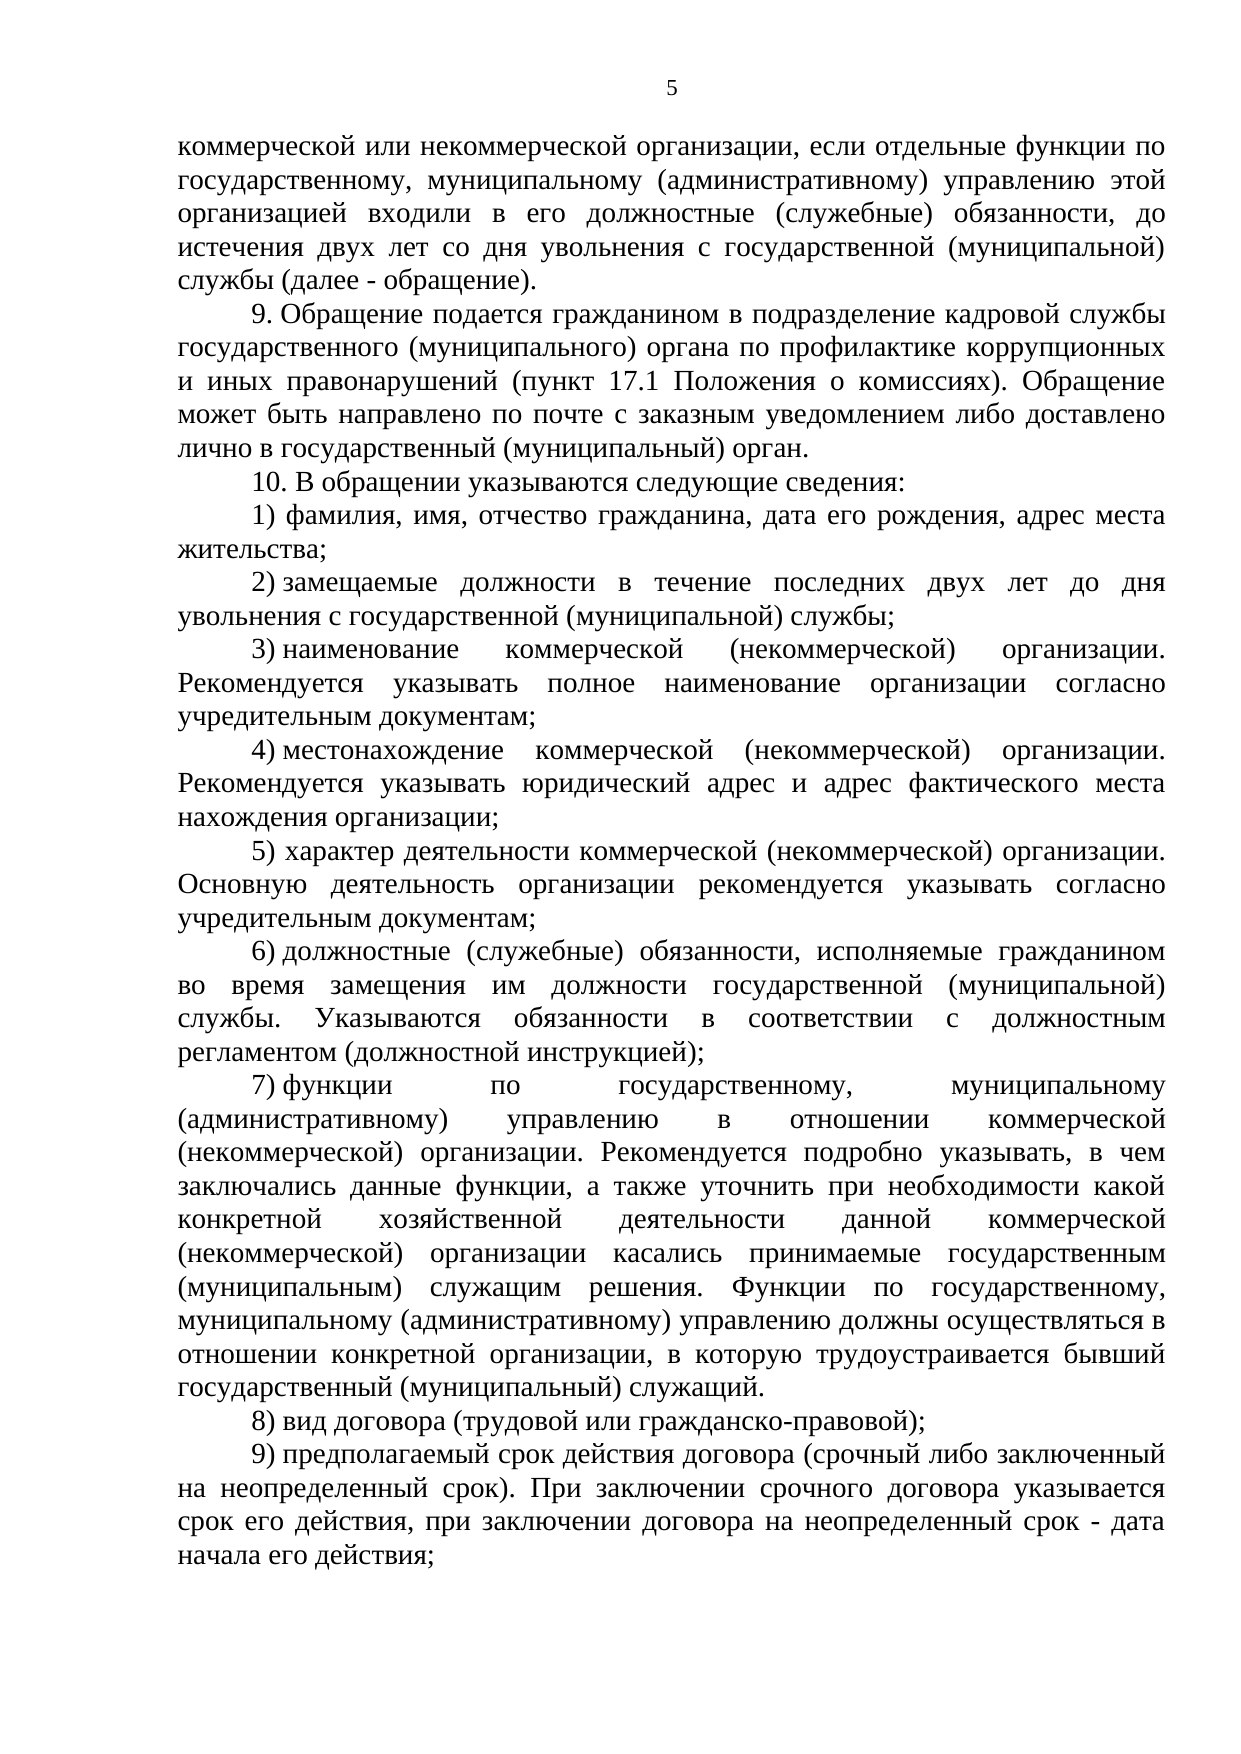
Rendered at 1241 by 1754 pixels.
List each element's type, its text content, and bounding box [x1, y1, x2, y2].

text 3) наименование коммерческой (некоммерческой) организации. Рекомендуется указывать полное наименование организации согласно учредительным документам; [177, 631, 1166, 732]
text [177, 128, 1166, 296]
text 4) местонахождение коммерческой (некоммерческой) организации. Рекомендуется указывать юридический адрес и адрес фактического места нахождения организации; [177, 732, 1166, 833]
text 10. В обращении указываются следующие сведения: [177, 464, 1166, 497]
text 6) должностные (служебные) обязанности, исполняемые гражданином во время замещения им должности государственной (муниципальной) службы. Указываются обязанности в соответствии с должностным регламентом (должностной инструкцией); [177, 933, 1166, 1067]
text 9. Обращение подается гражданином в подразделение кадровой службы государственного (муниципального) органа по профилактике коррупционных и иных правонарушений (пункт 17.1 Положения о комиссиях). Обращение может быть направлено по почте с заказным уведомлением либо доставлено лично в государственный (муниципальный) орган. [177, 296, 1166, 464]
text 8) вид договора (трудовой или гражданско-правовой); [177, 1403, 1166, 1436]
text 1) фамилия, имя, отчество гражданина, дата его рождения, адрес места жительства; [177, 497, 1166, 564]
text 2) замещаемые должности в течение последних двух лет до дня увольнения с государственной (муниципальной) службы; [177, 564, 1166, 631]
text 9) предполагаемый срок действия договора (срочный либо заключенный на неопределенный срок). При заключении срочного договора указывается срок его действия, при заключении договора на неопределенный срок - дата начала его действия; [177, 1436, 1166, 1571]
text 7) функции по государственному, муниципальному (административному) управлению в отношении коммерческой (некоммерческой) организации. Рекомендуется подробно указывать, в чем заключались данные функции, а также уточнить при необходимости какой конкретной хозяйственной деятельности данной коммерческой (некоммерческой) организации касались принимаемые государственным (муниципальным) служащим решения. Функции по государственному, муниципальному (административному) управлению должны осуществляться в отношении конкретной организации, в которую трудоустраивается бывший государственный (муниципальный) служащий. [177, 1067, 1166, 1403]
text 5) характер деятельности коммерческой (некоммерческой) организации. Основную деятельность организации рекомендуется указывать согласно учредительным документам; [177, 833, 1166, 933]
